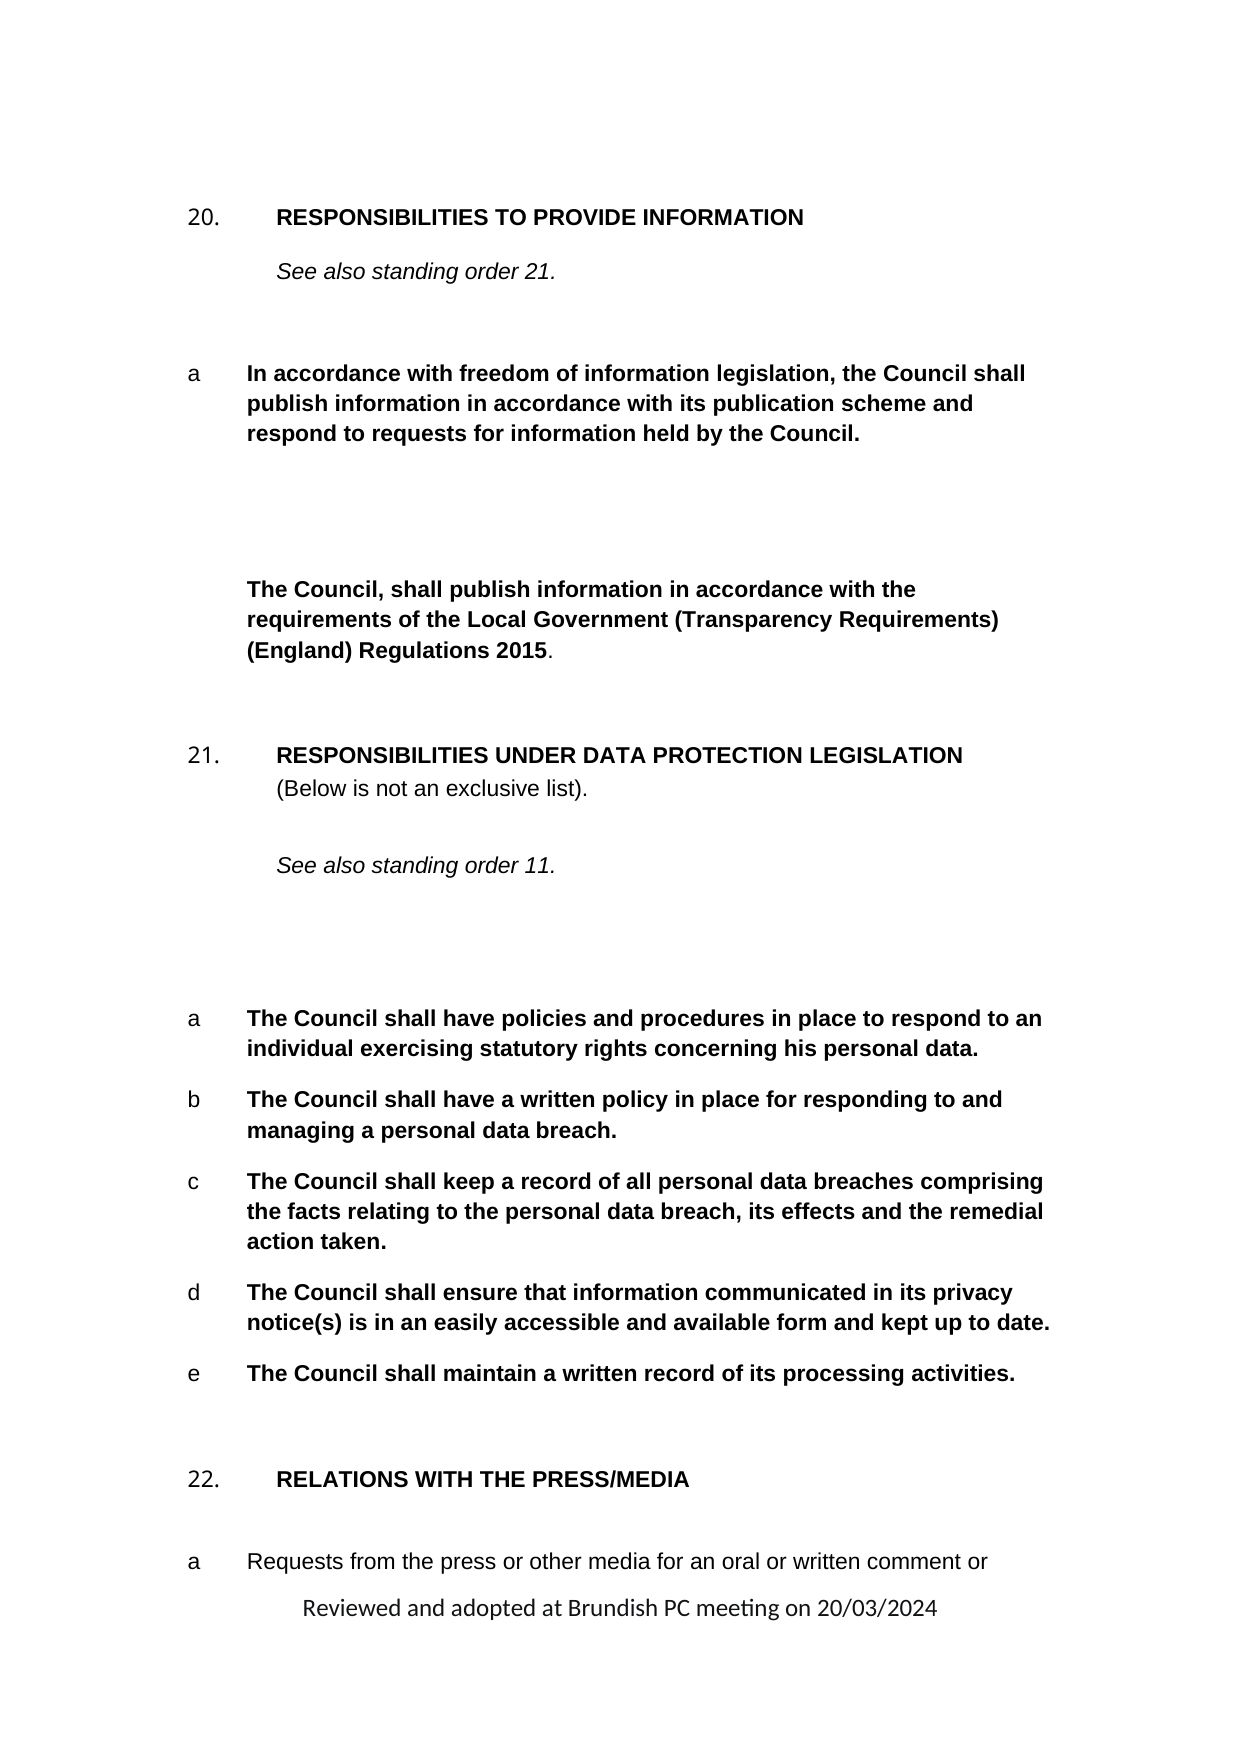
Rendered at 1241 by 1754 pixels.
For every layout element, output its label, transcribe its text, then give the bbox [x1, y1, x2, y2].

text The Council, shall publish information in accordance with the requirements of the Local Government (Transparency Requirements) (England) Regulations 2015. [247, 576, 1053, 663]
subtitle RELATIONS WITH THE PRESS/MEDIA [187, 1462, 1053, 1494]
list The Council shall have policies and procedures in place to respond to an individual exercising statutory rights concerning his personal data. [187, 1005, 1053, 1062]
subtitle RESPONSIBILITIES TO PROVIDE INFORMATION [187, 201, 1053, 232]
list The Council shall ensure that information communicated in its privacy notice(s) is in an easily accessible and available form and kept up to date. [187, 1279, 1053, 1336]
text See also standing order 21. [201, 258, 1053, 284]
list In accordance with freedom of information legislation, the Council shall publish information in accordance with its publication scheme and respond to requests for information held by the Council. [187, 360, 1053, 447]
text See also standing order 11. [201, 852, 1053, 878]
list The Council shall keep a record of all personal data breaches comprising the facts relating to the personal data breach, its effects and the remedial action taken. [187, 1168, 1053, 1254]
list The Council shall maintain a written record of its processing activities. [187, 1360, 1053, 1387]
text (Below is not an exclusive list). [187, 775, 1053, 801]
list The Council shall have a written policy in place for responding to and managing a personal data breach. [187, 1086, 1053, 1143]
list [187, 1548, 1053, 1574]
subtitle RESPONSIBILITIES UNDER DATA PROTECTION LEGISLATION [187, 739, 1053, 770]
